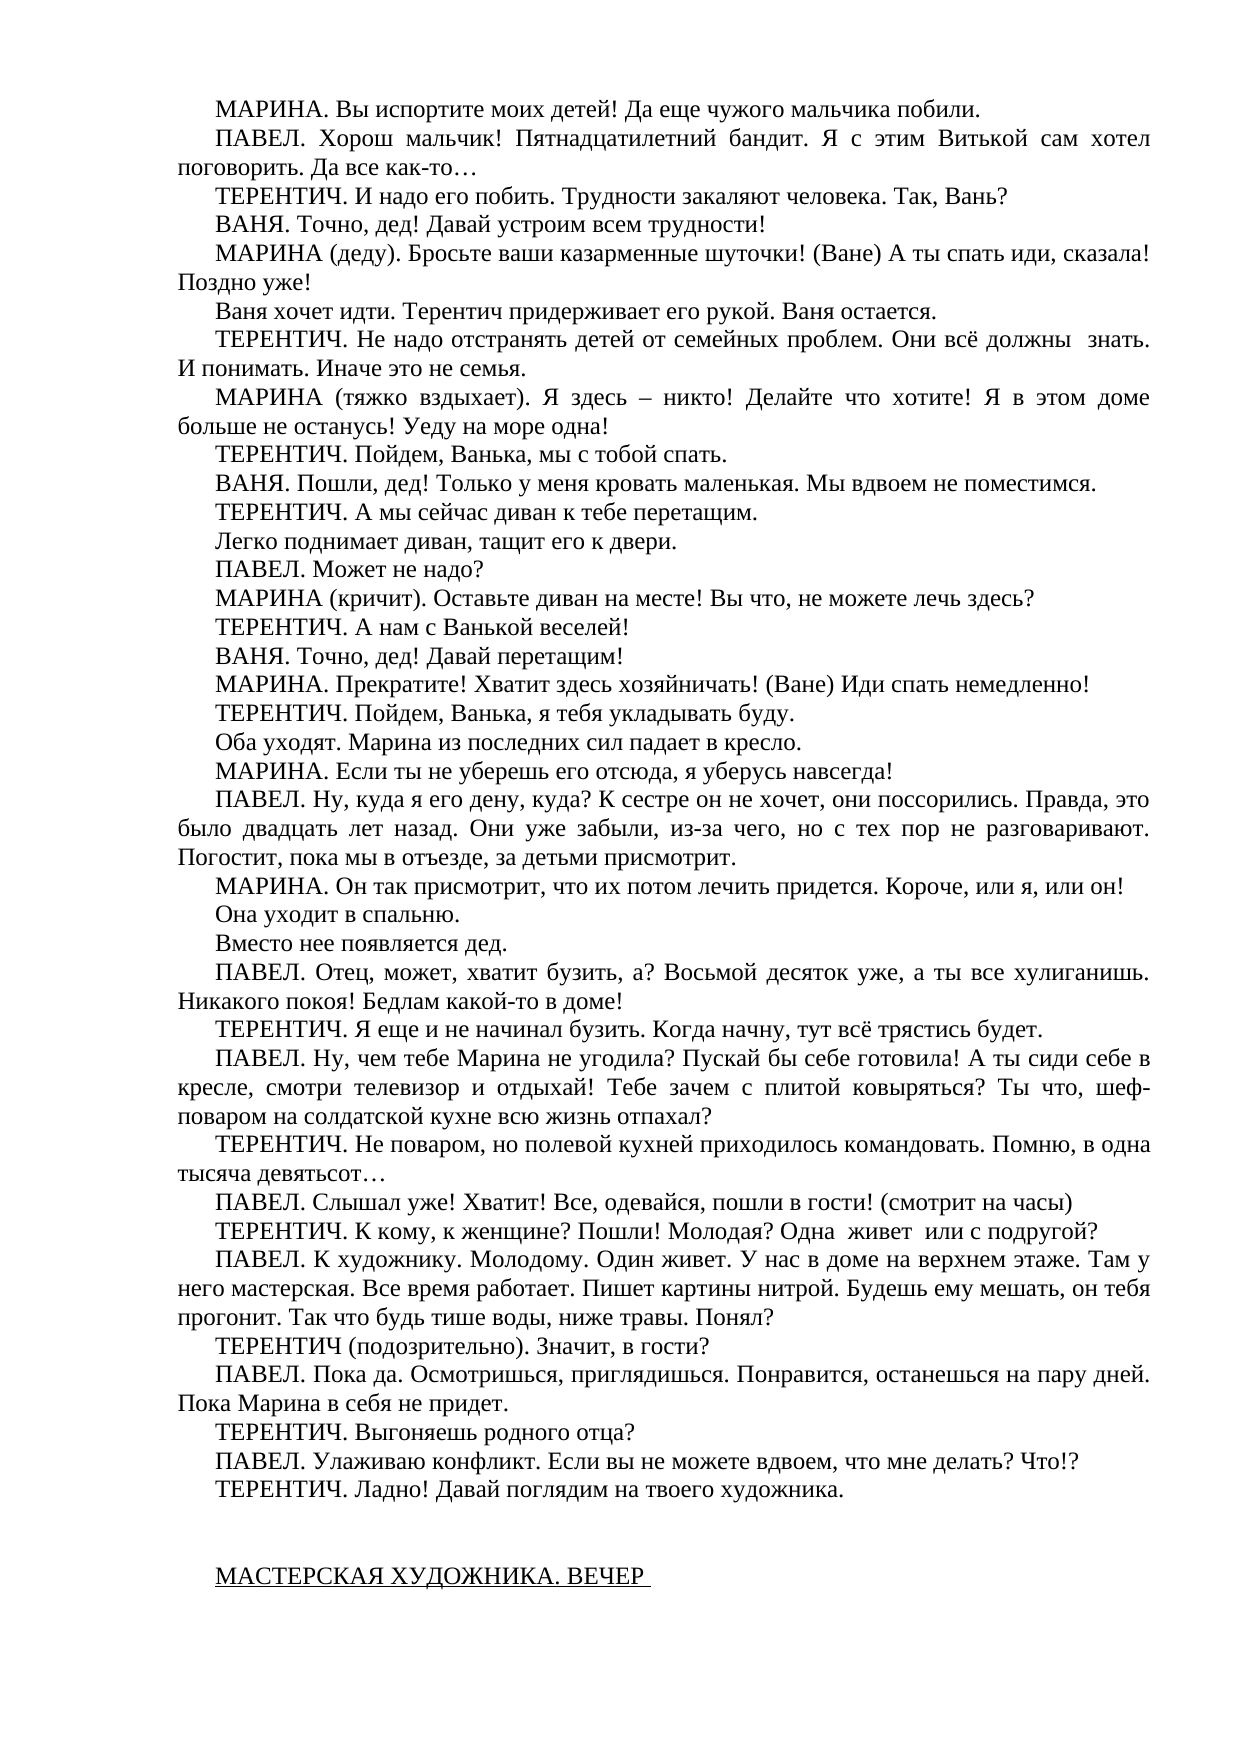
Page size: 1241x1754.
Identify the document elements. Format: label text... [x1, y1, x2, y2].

text ВАНЯ. Точно, дед! Давай перетащим! [177, 641, 1152, 669]
text ПАВЕЛ. Может не надо? [177, 554, 1152, 583]
text ПАВЕЛ. Отец, может, хватит бузить, а? Восьмой десяток уже, а ты все хулиганишь. Никакого покоя! Бедлам какой-то в доме! [177, 957, 1152, 1014]
text ТЕРЕНТИЧ. Выгоняешь родного отца? [177, 1417, 1152, 1446]
text ПАВЕЛ. К художнику. Молодому. Один живет. У нас в доме на верхнем этаже. Там у него мастерская. Все время работает. Пишет картины нитрой. Будешь ему мешать, он тебя прогонит. Так что будь тише воды, ниже травы. Понял? [177, 1244, 1152, 1331]
text ТЕРЕНТИЧ. И надо его побить. Трудности закаляют человека. Так, Вань? [177, 181, 1152, 209]
text ПАВЕЛ. Пока да. Осмотришься, приглядишься. Понравится, останешься на пару дней. Пока Марина в себя не придет. [177, 1359, 1152, 1417]
text ПАВЕЛ. Ну, куда я его дену, куда? К сестре он не хочет, они поссорились. Правда, это было двадцать лет назад. Они уже забыли, из-за чего, но с тех пор не разговаривают. Погостит, пока мы в отъезде, за детьми присмотрит. [177, 784, 1152, 871]
text ТЕРЕНТИЧ. Я еще и не начинал бузить. Когда начну, тут всё трястись будет. [177, 1014, 1152, 1043]
text МАРИНА. Он так присмотрит, что их потом лечить придется. Короче, или я, или он! [177, 871, 1152, 899]
text ТЕРЕНТИЧ (подозрительно). Значит, в гости? [177, 1331, 1152, 1359]
text Она уходит в спальню. [177, 899, 1152, 928]
text МАРИНА. Вы испортите моих детей! Да еще чужого мальчика побили. [177, 94, 1152, 123]
text ТЕРЕНТИЧ. Ладно! Давай поглядим на твоего художника. [177, 1474, 1152, 1503]
text МАСТЕРСКАЯ ХУДОЖНИКА. ВЕЧЕР [177, 1561, 1152, 1589]
text МАРИНА (деду). Бросьте ваши казарменные шуточки! (Ване) А ты спать иди, сказала! Поздно уже! [177, 238, 1152, 296]
text ПАВЕЛ. Ну, чем тебе Марина не угодила? Пускай бы себе готовила! А ты сиди себе в кресле, смотри телевизор и отдыхай! Тебе зачем с плитой ковыряться? Ты что, шеф-поваром на солдатской кухне всю жизнь отпахал? [177, 1043, 1152, 1129]
text ТЕРЕНТИЧ. Не поваром, но полевой кухней приходилось командовать. Помню, в одна тысяча девятьсот… [177, 1129, 1152, 1187]
text Оба уходят. Марина из последних сил падает в кресло. [177, 727, 1152, 756]
text ПАВЕЛ. Слышал уже! Хватит! Все, одевайся, пошли в гости! (смотрит на часы) [177, 1187, 1152, 1216]
text ВАНЯ. Точно, дед! Давай устроим всем трудности! [177, 209, 1152, 238]
text ВАНЯ. Пошли, дед! Только у меня кровать маленькая. Мы вдвоем не поместимся. [177, 468, 1152, 497]
text Ваня хочет идти. Терентич придерживает его рукой. Ваня остается. [177, 296, 1152, 324]
text ТЕРЕНТИЧ. Пойдем, Ванька, мы с тобой спать. [177, 439, 1152, 468]
text Вместо нее появляется дед. [177, 928, 1152, 957]
text ПАВЕЛ. Хорош мальчик! Пятнадцатилетний бандит. Я с этим Витькой сам хотел поговорить. Да все как-то… [177, 123, 1152, 181]
text МАРИНА. Прекратите! Хватит здесь хозяйничать! (Ване) Иди спать немедленно! [177, 669, 1152, 698]
text ТЕРЕНТИЧ. Пойдем, Ванька, я тебя укладывать буду. [177, 698, 1152, 727]
text ТЕРЕНТИЧ. К кому, к женщине? Пошли! Молодая? Одна живет или с подругой? [177, 1216, 1152, 1244]
text Легко поднимает диван, тащит его к двери. [177, 526, 1152, 554]
text МАРИНА (кричит). Оставьте диван на месте! Вы что, не можете лечь здесь? [177, 583, 1152, 612]
text ПАВЕЛ. Улаживаю конфликт. Если вы не можете вдвоем, что мне делать? Что!? [177, 1446, 1152, 1474]
text ТЕРЕНТИЧ. Не надо отстранять детей от семейных проблем. Они всё должны знать. И понимать. Иначе это не семья. [177, 324, 1152, 382]
text ТЕРЕНТИЧ. А нам с Ванькой веселей! [177, 612, 1152, 641]
text ТЕРЕНТИЧ. А мы сейчас диван к тебе перетащим. [177, 497, 1152, 526]
text МАРИНА. Если ты не уберешь его отсюда, я уберусь навсегда! [177, 756, 1152, 784]
text МАРИНА (тяжко вздыхает). Я здесь – никто! Делайте что хотите! Я в этом доме больше не останусь! Уеду на море одна! [177, 382, 1152, 439]
